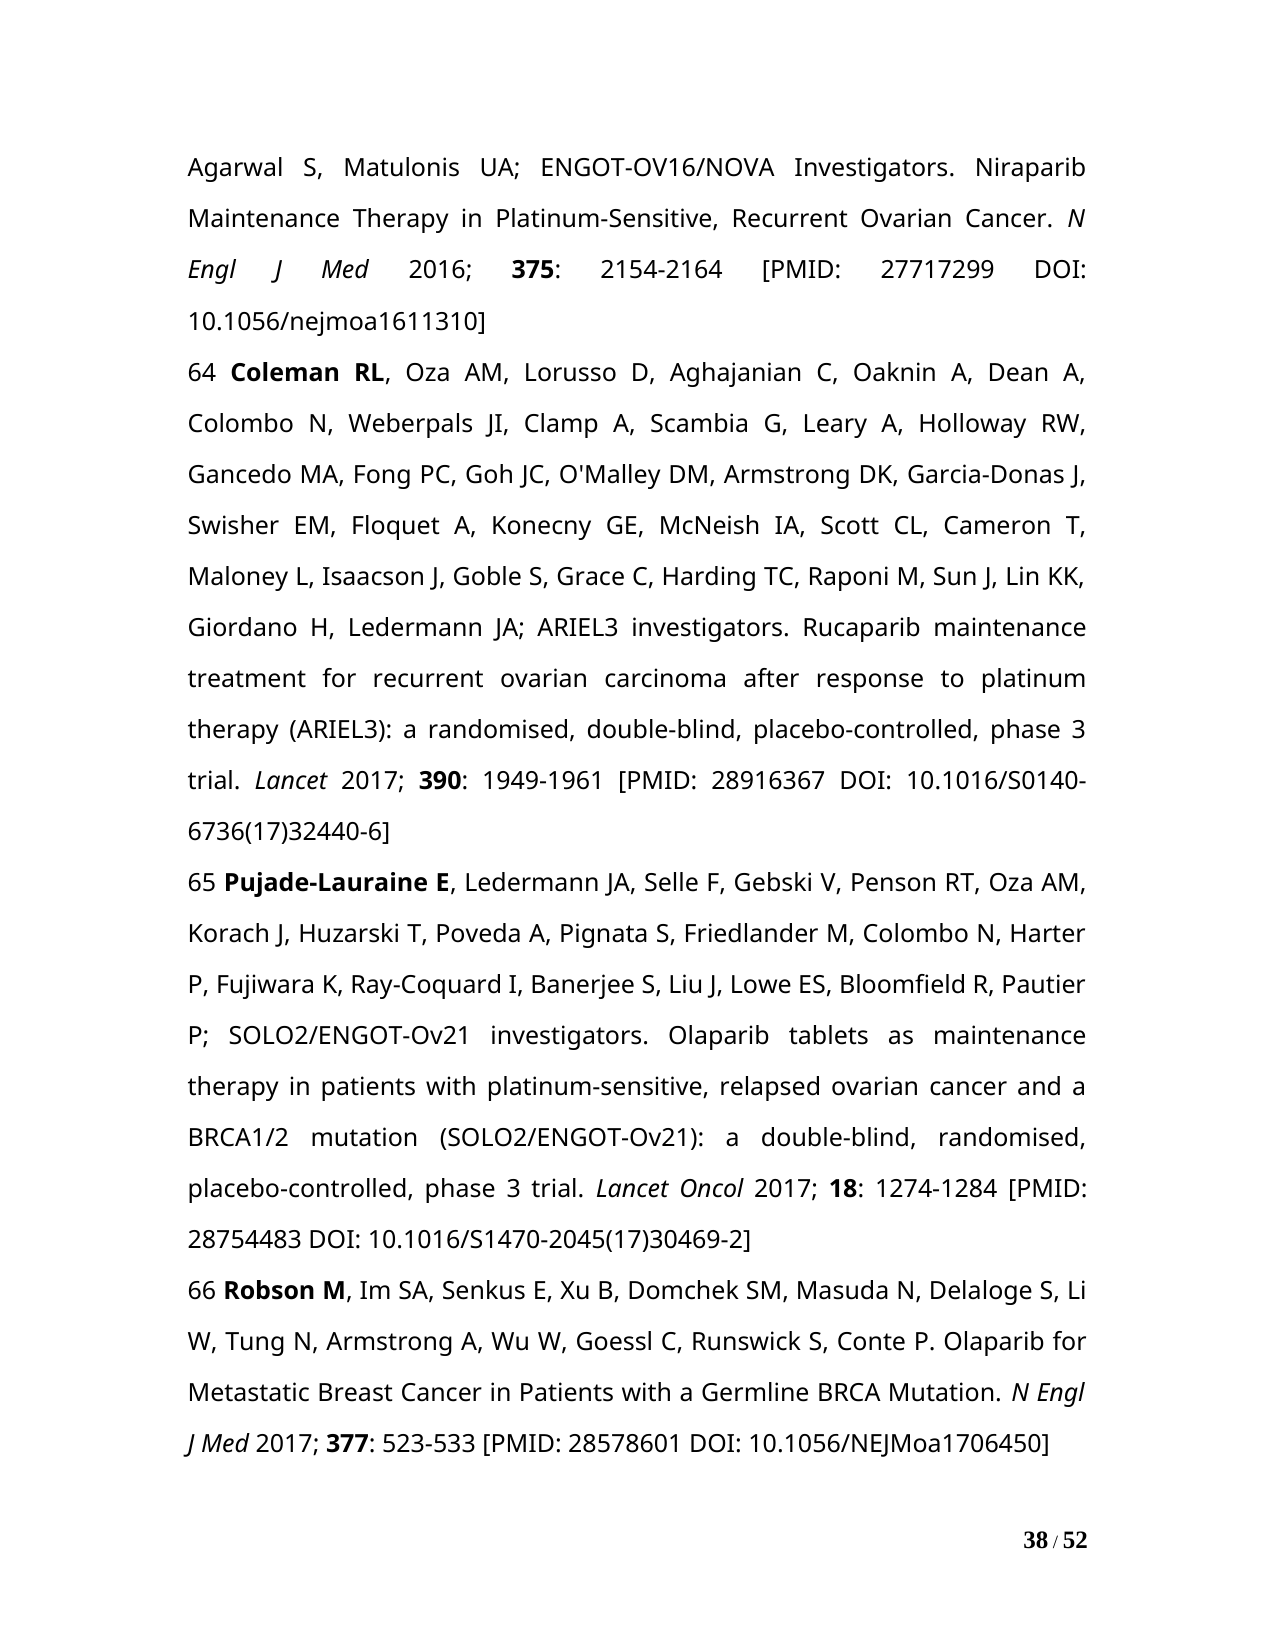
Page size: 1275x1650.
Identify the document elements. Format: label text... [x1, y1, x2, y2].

text 66 Robson M, Im SA, Senkus E, Xu B, Domchek SM, Masuda N, Delaloge S, Li W, Tung N, Armstrong A, Wu W, Goessl C, Runswick S, Conte P. Olaparib for Metastatic Breast Cancer in Patients with a Germline BRCA Mutation. N Engl J Med 2017; 377: 523-533 [PMID: 28578601 DOI: 10.1056/NEJMoa1706450] [187, 1273, 1087, 1460]
text 64 Coleman RL, Oza AM, Lorusso D, Aghajanian C, Oaknin A, Dean A, Colombo N, Weberpals JI, Clamp A, Scambia G, Leary A, Holloway RW, Gancedo MA, Fong PC, Goh JC, O'Malley DM, Armstrong DK, Garcia-Donas J, Swisher EM, Floquet A, Konecny GE, McNeish IA, Scott CL, Cameron T, Maloney L, Isaacson J, Goble S, Grace C, Harding TC, Raponi M, Sun J, Lin KK, Giordano H, Ledermann JA; ARIEL3 investigators. Rucaparib maintenance treatment for recurrent ovarian carcinoma after response to platinum therapy (ARIEL3): a randomised, double-blind, placebo-controlled, phase 3 trial. Lancet 2017; 390: 1949-1961 [PMID: 28916367 DOI: 10.1016/S0140-6736(17)32440-6] [187, 354, 1087, 848]
text 65 Pujade-Lauraine E, Ledermann JA, Selle F, Gebski V, Penson RT, Oza AM, Korach J, Huzarski T, Poveda A, Pignata S, Friedlander M, Colombo N, Harter P, Fujiwara K, Ray-Coquard I, Banerjee S, Liu J, Lowe ES, Bloomfield R, Pautier P; SOLO2/ENGOT-Ov21 investigators. Olaparib tablets as maintenance therapy in patients with platinum-sensitive, relapsed ovarian cancer and a BRCA1/2 mutation (SOLO2/ENGOT-Ov21): a double-blind, randomised, placebo-controlled, phase 3 trial. Lancet Oncol 2017; 18: 1274-1284 [PMID: 28754483 DOI: 10.1016/S1470-2045(17)30469-2] [187, 864, 1087, 1256]
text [187, 150, 1087, 337]
